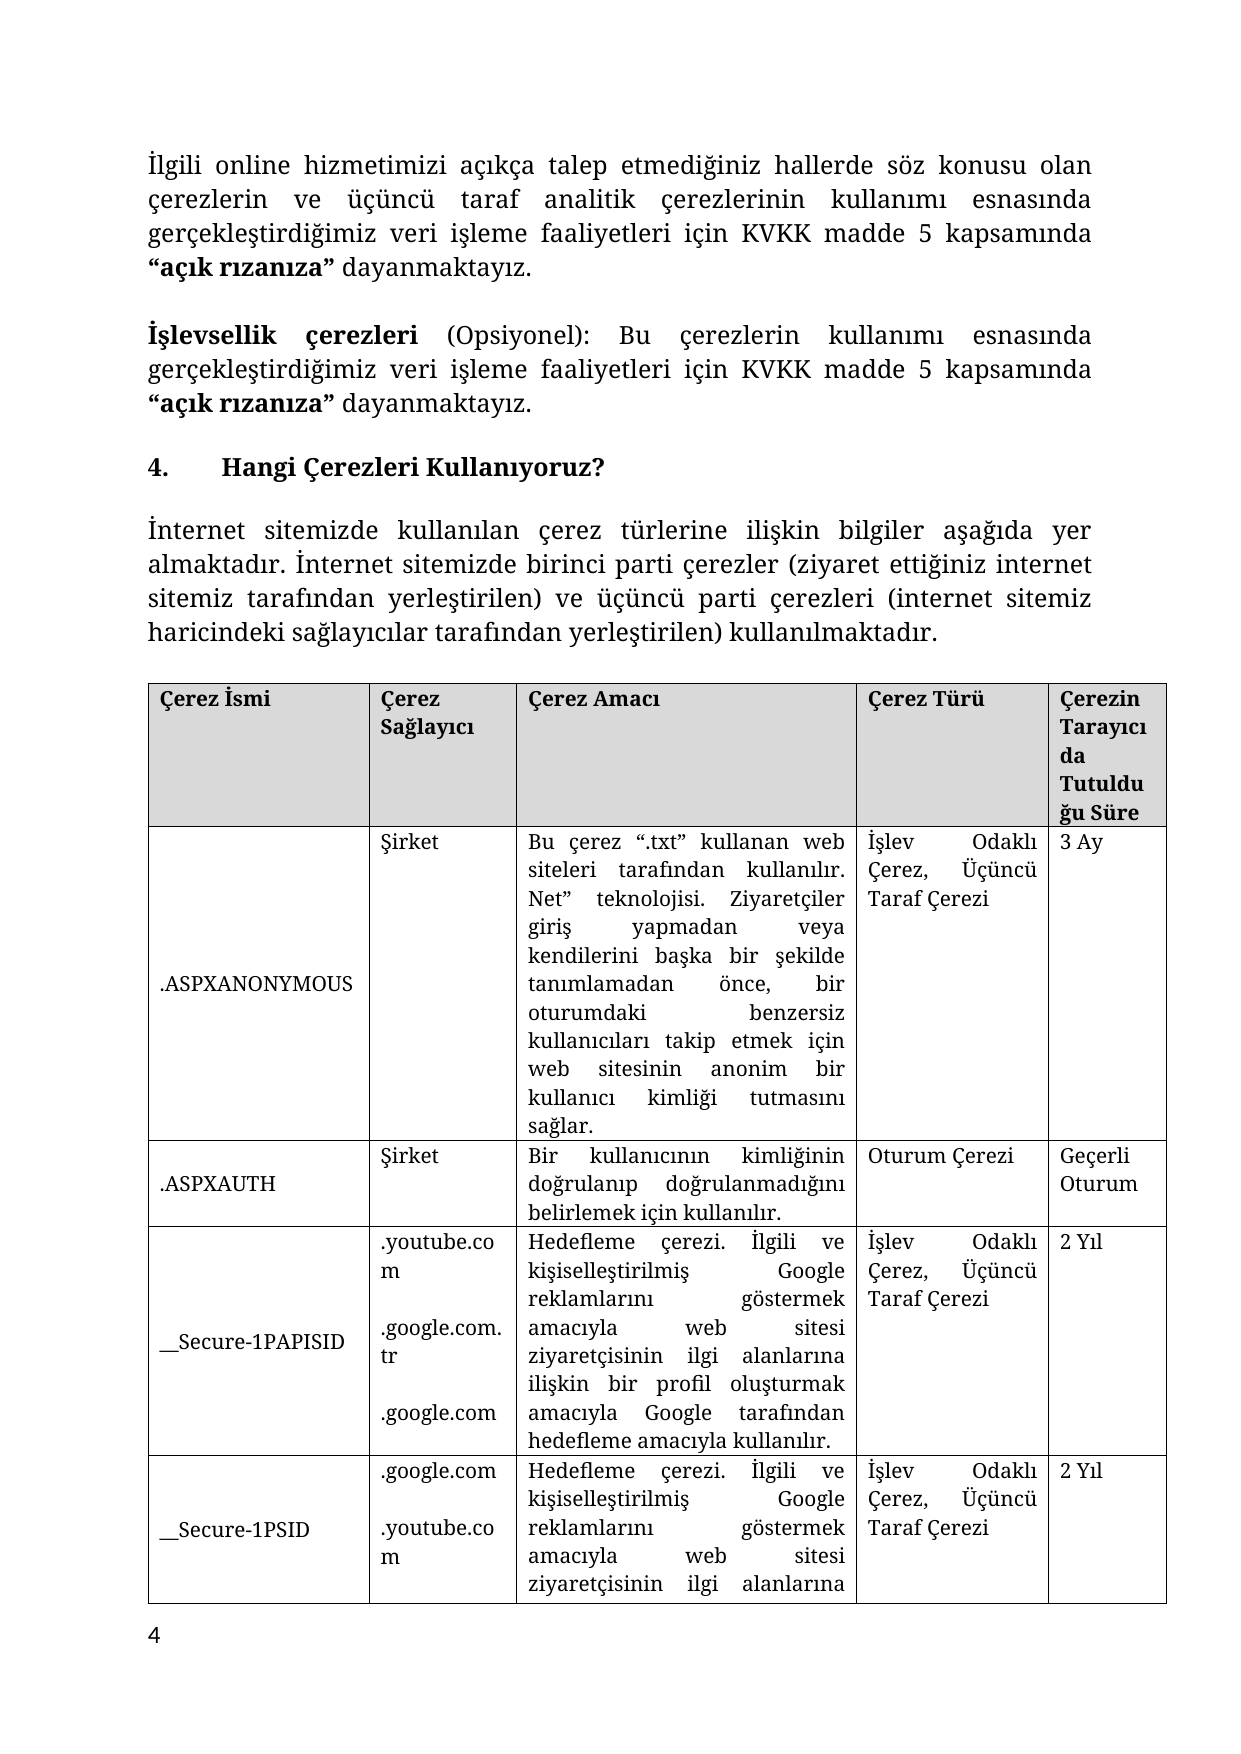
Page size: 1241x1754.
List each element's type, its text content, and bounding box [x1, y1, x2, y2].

table_cell Geçerli Oturum [1049, 1141, 1166, 1226]
list Hangi Çerezleri Kullanıyoruz? [148, 449, 1093, 483]
table_cell Şirket [370, 1141, 516, 1226]
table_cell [517, 1456, 856, 1603]
table_header Çerez Amacı [517, 684, 856, 826]
table_cell Bu çerez “.txt” kullanan web siteleri tarafından kullanılır. Net” teknolojisi. Ziyaretçiler giriş yapmadan veya kendilerini başka bir şekilde tanımlamadan önce, bir oturumdaki benzersiz kullanıcıları takip etmek için web sitesinin anonim bir kullanıcı kimliği tutmasını sağlar. [517, 827, 856, 1140]
table_cell İşlev Odaklı Çerez, Üçüncü Taraf Çerezi [857, 827, 1048, 1140]
table_cell Bir kullanıcının kimliğinin doğrulanıp doğrulanmadığını belirlemek için kullanılır. [517, 1141, 856, 1226]
table_cell __Secure-1PAPISID [149, 1227, 369, 1455]
text İşlevsellik çerezleri (Opsiyonel): Bu çerezlerin kullanımı esnasında gerçekleştirdiğimiz veri işleme faaliyetleri için KVKK madde 5 kapsamında “açık rızanıza” dayanmaktayız. [148, 318, 1093, 420]
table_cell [370, 1456, 516, 1603]
table_cell Oturum Çerezi [857, 1141, 1048, 1226]
table_cell 2 Yıl [1049, 1456, 1166, 1603]
table_header Çerez Türü [857, 684, 1048, 826]
table_header Çerezin Tarayıcıda Tutulduğu Süre [1049, 684, 1166, 826]
table_cell 3 Ay [1049, 827, 1166, 1140]
text İnternet sitemizde kullanılan çerez türlerine ilişkin bilgiler aşağıda yer almaktadır. İnternet sitemizde birinci parti çerezler (ziyaret ettiğiniz internet sitemiz tarafından yerleştirilen) ve üçüncü parti çerezleri (internet sitemiz haricindeki sağlayıcılar tarafından yerleştirilen) kullanılmaktadır. [148, 512, 1093, 649]
table_cell .youtube.com .google.com.tr .google.com [370, 1227, 516, 1455]
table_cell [857, 1456, 1048, 1603]
table_cell __Secure-1PSID [149, 1456, 369, 1603]
table_cell .ASPXANONYMOUS [149, 827, 369, 1140]
text İlgili online hizmetimizi açıkça talep etmediğiniz hallerde söz konusu olan çerezlerin ve üçüncü taraf analitik çerezlerinin kullanımı esnasında gerçekleştirdiğimiz veri işleme faaliyetleri için KVKK madde 5 kapsamında “açık rızanıza” dayanmaktayız. [148, 148, 1093, 284]
table_cell Hedefleme çerezi. İlgili ve kişiselleştirilmiş Google reklamlarını göstermek amacıyla web sitesi ziyaretçisinin ilgi alanlarına ilişkin bir profil oluşturmak amacıyla Google tarafından hedefleme amacıyla kullanılır. [517, 1227, 856, 1455]
table_cell Şirket [370, 827, 516, 1140]
table_cell .ASPXAUTH [149, 1141, 369, 1226]
table_header Çerez Sağlayıcı [370, 684, 516, 826]
table_header Çerez İsmi [149, 684, 369, 826]
table_cell İşlev Odaklı Çerez, Üçüncü Taraf Çerezi [857, 1227, 1048, 1455]
table_cell 2 Yıl [1049, 1227, 1166, 1455]
